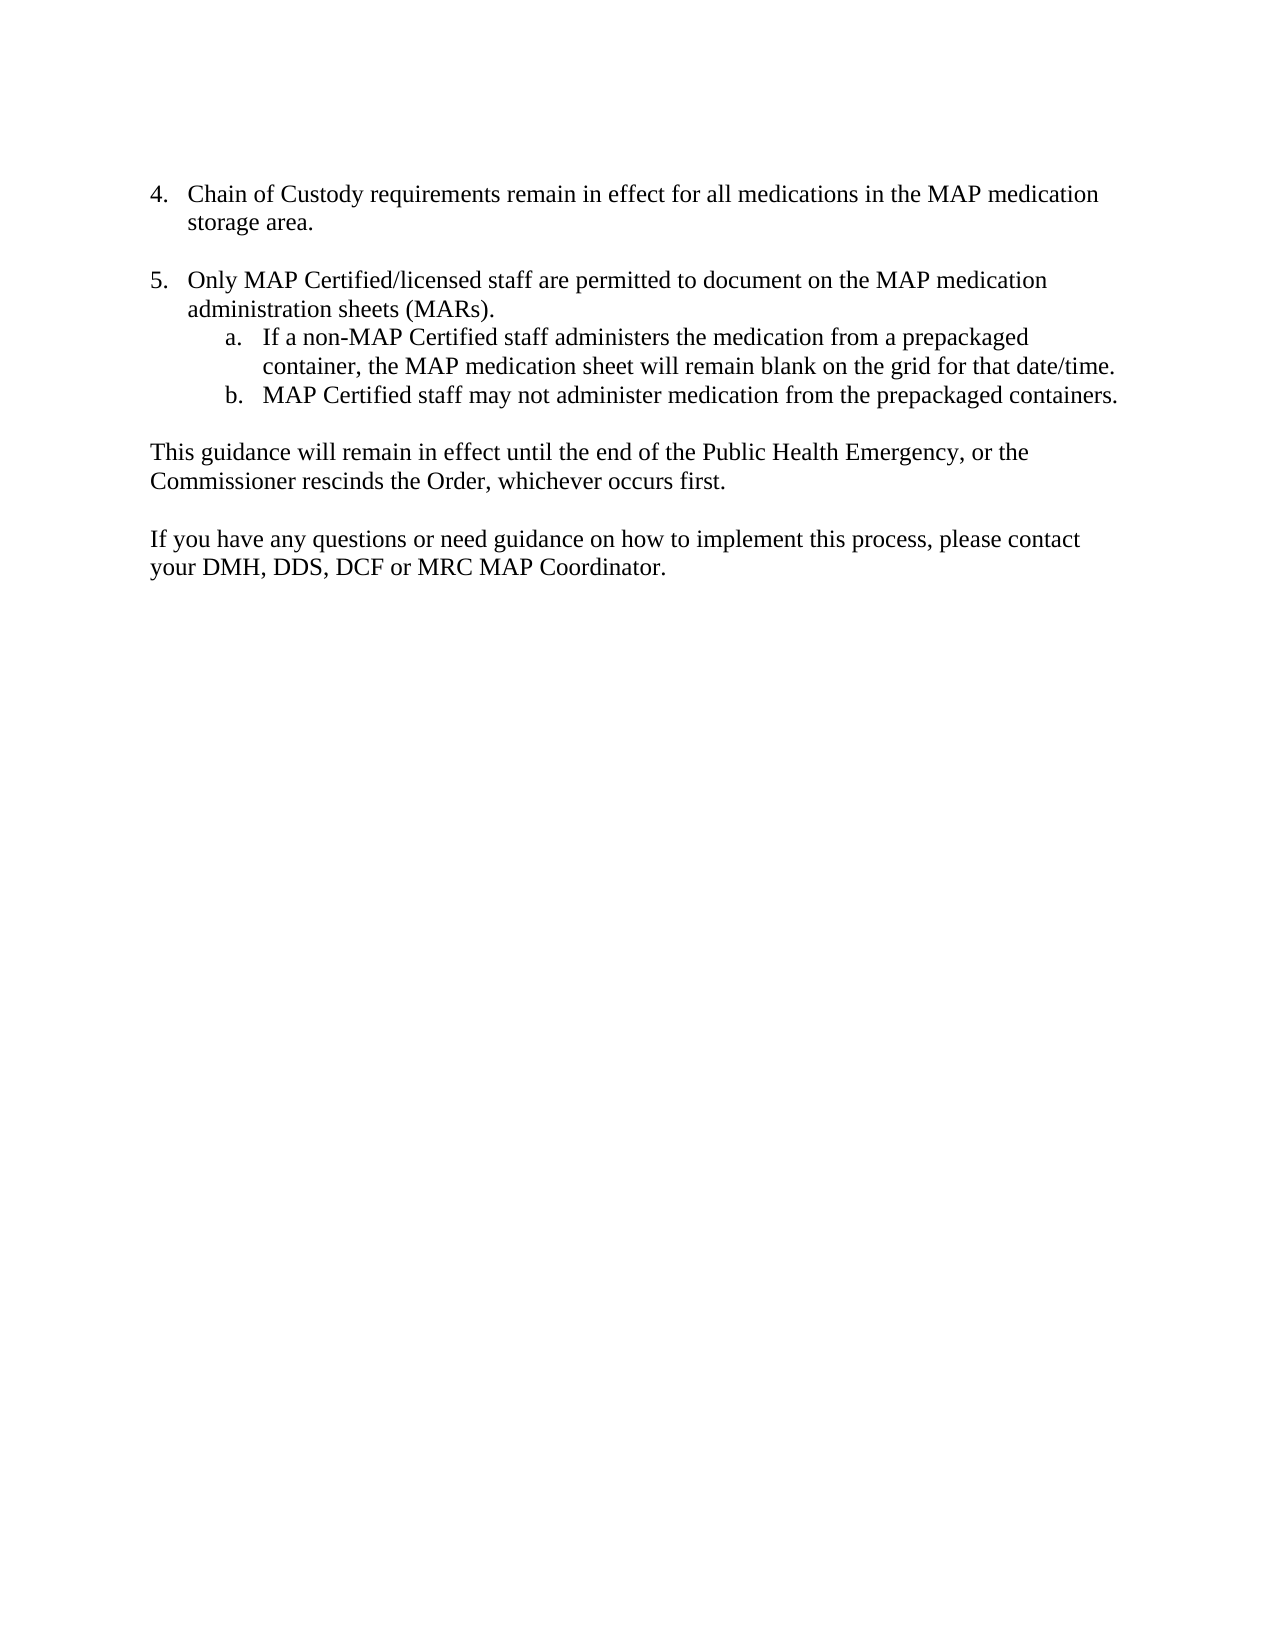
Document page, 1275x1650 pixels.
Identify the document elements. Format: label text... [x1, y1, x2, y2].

list MAP Certified staff may not administer medication from the prepackaged containers. [225, 380, 1125, 409]
list Chain of Custody requirements remain in effect for all medications in the MAP medication storage area. [150, 179, 1125, 236]
list Only MAP Certified/licensed staff are permitted to document on the MAP medication administration sheets (MARs). [150, 265, 1125, 322]
list If a non-MAP Certified staff administers the medication from a prepackaged container, the MAP medication sheet will remain blank on the grid for that date/time. [225, 322, 1125, 380]
text If you have any questions or need guidance on how to implement this process, please contact your DMH, DDS, DCF or MRC MAP Coordinator. [150, 524, 1125, 581]
text This guidance will remain in effect until the end of the Public Health Emergency, or the Commissioner rescinds the Order, whichever occurs first. [150, 437, 1125, 495]
